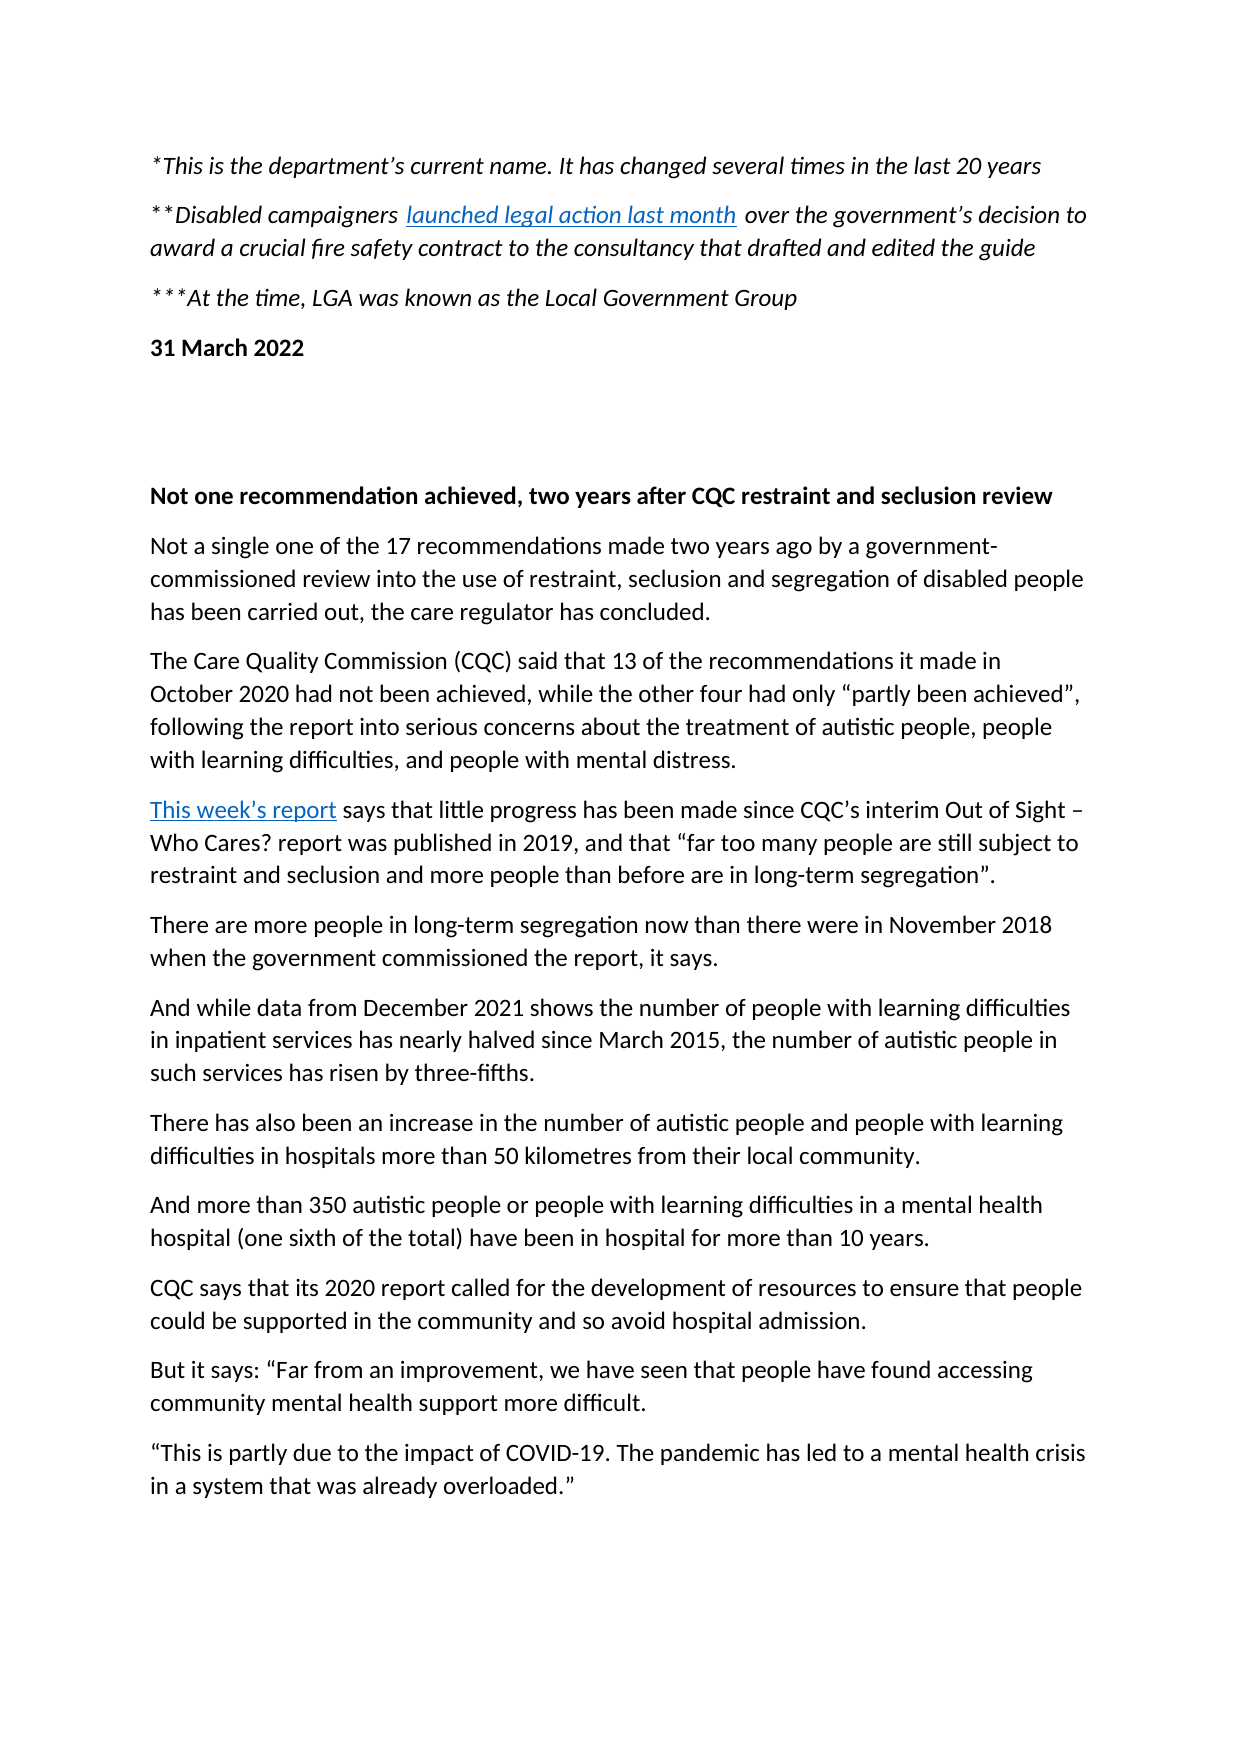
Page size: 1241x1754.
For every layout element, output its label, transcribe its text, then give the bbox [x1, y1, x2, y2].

text And more than 350 autistic people or people with learning difficulties in a mental health hospital (one sixth of the total) have been in hospital for more than 10 years. [150, 1189, 1090, 1253]
text Not one recommendation achieved, two years after CQC restraint and seclusion review [150, 480, 1090, 511]
text And while data from December 2021 shows the number of people with learning difficulties in inpatient services has nearly halved since March 2015, the number of autistic people in such services has risen by three-fifths. [150, 992, 1090, 1088]
text 31 March 2022 [150, 332, 1090, 362]
text CQC says that its 2020 report called for the development of resources to ensure that people could be supported in the community and so avoid hospital admission. [150, 1272, 1090, 1336]
text “This is partly due to the impact of COVID-19. The pandemic has led to a mental health crisis in a system that was already overloaded.” [150, 1437, 1090, 1501]
text There has also been an increase in the number of autistic people and people with learning difficulties in hospitals more than 50 kilometres from their local community. [150, 1107, 1090, 1171]
text But it says: “Far from an improvement, we have seen that people have found accessing community mental health support more difficult. [150, 1354, 1090, 1418]
text The Care Quality Commission (CQC) said that 13 of the recommendations it made in October 2020 had not been achieved, while the other four had only “partly been achieved”, following the report into serious concerns about the treatment of autistic people, people with learning difficulties, and people with mental distress. [150, 645, 1090, 775]
text There are more people in long-term segregation now than there were in November 2018 when the government commissioned the report, it says. [150, 909, 1090, 973]
text **Disabled campaigners launched legal action last month over the government’s decision to award a crucial fire safety contract to the consultancy that drafted and edited the guide [150, 199, 1090, 263]
text ***At the time, LGA was known as the Local Government Group [150, 282, 1090, 313]
text Not a single one of the 17 recommendations made two years ago by a government-commissioned review into the use of restraint, seclusion and segregation of disabled people has been carried out, the care regulator has concluded. [150, 530, 1090, 626]
text *This is the department’s current name. It has changed several times in the last 20 years [150, 150, 1090, 181]
text This week’s report says that little progress has been made since CQC’s interim Out of Sight – Who Cares? report was published in 2019, and that “far too many people are still subject to restraint and seclusion and more people than before are in long-term segregation”. [150, 794, 1090, 890]
